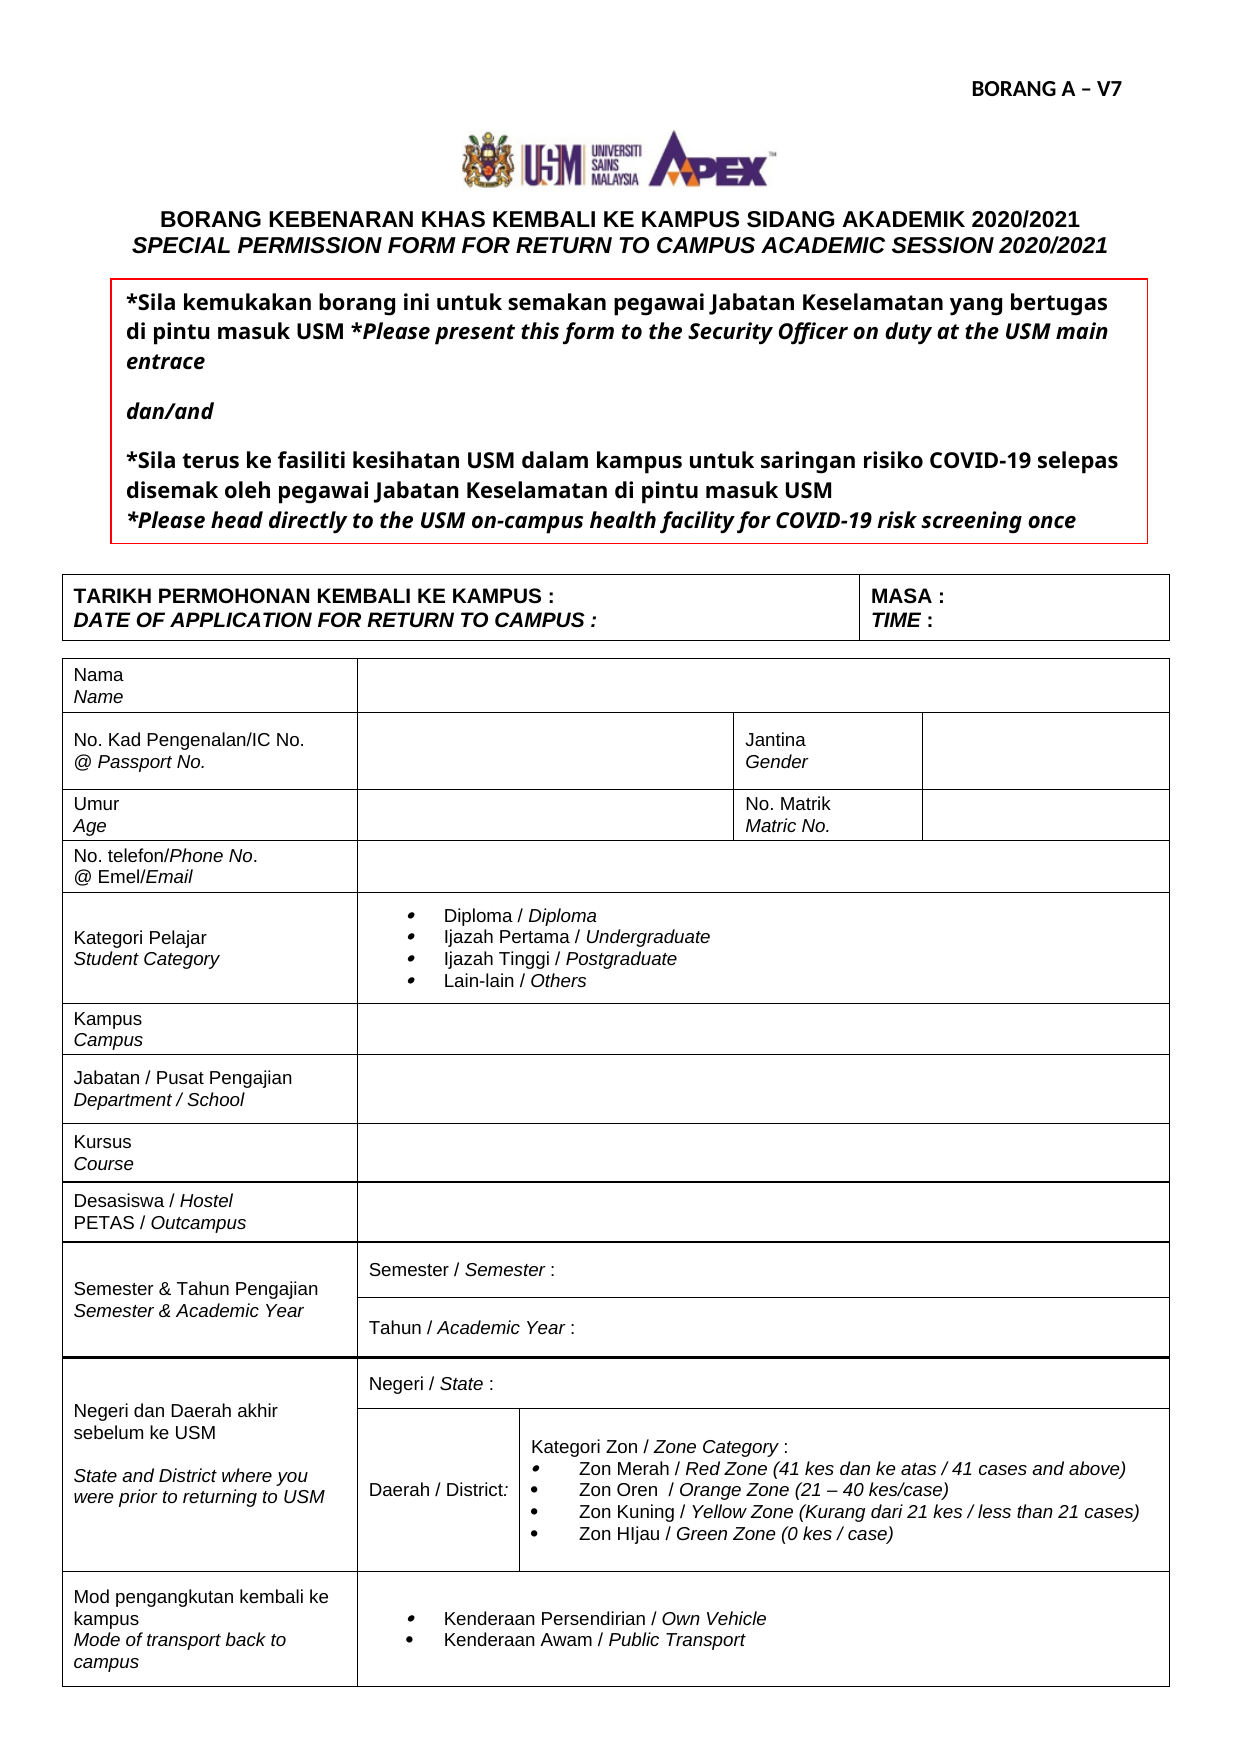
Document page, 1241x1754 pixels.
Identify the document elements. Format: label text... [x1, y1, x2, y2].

table_cell No. Kad Pengenalan/IC No. @ Passport No. [63, 713, 357, 788]
table_cell [358, 713, 733, 788]
table_cell Kampus Campus [63, 1004, 357, 1053]
table_cell Daerah / District: [358, 1409, 519, 1571]
table_cell Tahun / Academic Year : [358, 1298, 1169, 1356]
table_cell [358, 1124, 1169, 1181]
table_cell No. telefon/Phone No. @ Emel/Email [63, 841, 357, 892]
table_header MASA : TIME : [860, 575, 1169, 640]
table_cell Jabatan / Pusat Pengajian Department / School [63, 1055, 357, 1123]
text BORANG KEBENARAN KHAS KEMBALI KE KAMPUS SIDANG AKADEMIK 2020/2021 [118, 206, 1122, 232]
table_cell Jantina Gender [734, 713, 922, 788]
table_cell [923, 790, 1169, 840]
table_cell [923, 713, 1169, 788]
table_header Negeri dan Daerah akhir sebelum ke USM State and District where you were prior to returning to USM [63, 1359, 357, 1571]
table_cell [358, 1055, 1169, 1123]
table_cell Desasiswa / Hostel PETAS / Outcampus [63, 1183, 357, 1241]
table_cell [358, 1004, 1169, 1053]
table_cell Umur Age [63, 790, 357, 840]
table_header Semester & Tahun Pengajian Semester & Academic Year [63, 1243, 357, 1356]
table_cell Kategori Pelajar Student Category [63, 893, 357, 1003]
table_cell [358, 790, 733, 840]
table_header Negeri / State : [358, 1359, 1169, 1408]
table_cell Kursus Course [63, 1124, 357, 1181]
table_cell [358, 1183, 1169, 1241]
table_header TARIKH PERMOHONAN KEMBALI KE KAMPUS : DATE OF APPLICATION FOR RETURN TO CAMPUS : [63, 575, 859, 640]
table_cell Diploma / Diploma Ijazah Pertama / Undergraduate Ijazah Tinggi / Postgraduate Lain-lain / Others [358, 893, 1169, 1003]
table_cell Kenderaan Persendirian / Own Vehicle Kenderaan Awam / Public Transport [358, 1572, 1169, 1686]
table_header [358, 659, 1169, 712]
text SPECIAL PERMISSION FORM FOR RETURN TO CAMPUS ACADEMIC SESSION 2020/2021 [118, 232, 1122, 258]
picture [459, 129, 778, 193]
table_cell Mod pengangkutan kembali ke kampus Mode of transport back to campus [63, 1572, 357, 1686]
table_cell No. Matrik Matric No. [734, 790, 922, 840]
table_cell [358, 841, 1169, 892]
table_header Semester / Semester : [358, 1243, 1169, 1297]
table_cell Kategori Zon / Zone Category : Zon Merah / Red Zone (41 kes dan ke atas / 41 cases and above) Zon Oren / Orange Zone (21 – 40 kes/case) Zon Kuning / Yellow Zone (Kurang dari 21 kes / less than 21 cases) Zon HIjau / Green Zone (0 kes / case) [520, 1409, 1169, 1571]
table_header Nama Name [63, 659, 357, 712]
